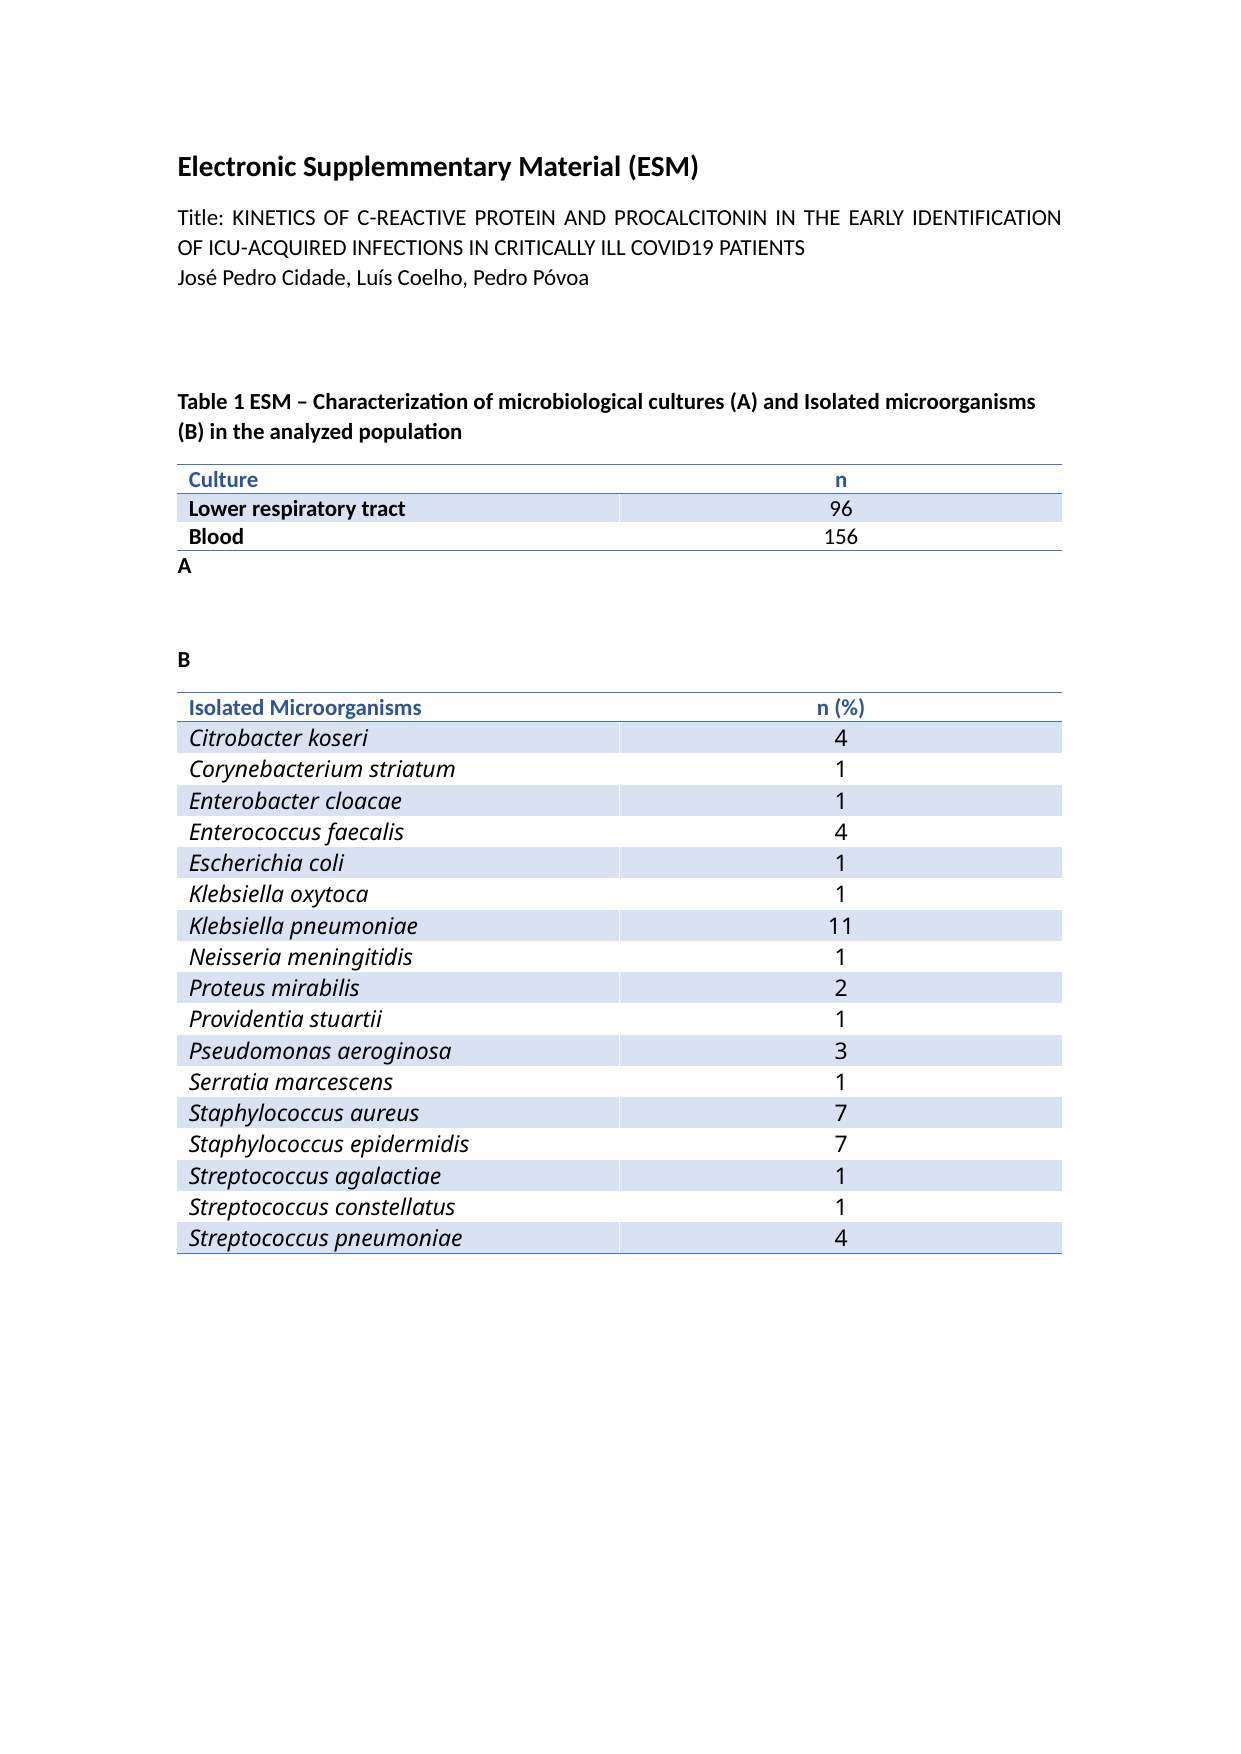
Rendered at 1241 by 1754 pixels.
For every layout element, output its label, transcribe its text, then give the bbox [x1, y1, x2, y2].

table_cell Staphylococcus epidermidis [177, 1128, 619, 1159]
table_cell 1 [620, 1160, 1062, 1191]
table_cell Streptococcus agalactiae [177, 1160, 619, 1191]
text B [177, 645, 1063, 673]
table_cell 1 [620, 847, 1062, 878]
table_cell 7 [620, 1128, 1062, 1159]
table_cell Providentia stuartii [177, 1003, 619, 1034]
table_cell 1 [620, 753, 1062, 784]
text Electronic Supplemmentary Material (ESM) [177, 148, 1063, 183]
table_cell 1 [620, 1191, 1062, 1222]
table_cell Streptococcus pneumoniae [177, 1222, 619, 1253]
table_cell 4 [620, 1222, 1062, 1253]
table_cell 1 [620, 878, 1062, 909]
table_cell 7 [620, 1097, 1062, 1128]
table_cell 1 [620, 941, 1062, 972]
table_header Isolated Microorganisms [177, 693, 619, 721]
table_cell Proteus mirabilis [177, 972, 619, 1003]
table_cell Escherichia coli [177, 847, 619, 878]
table_header n [620, 465, 1062, 493]
table_cell Neisseria meningitidis [177, 941, 619, 972]
table_cell Blood [177, 522, 619, 550]
table_cell 4 [620, 816, 1062, 847]
table_header Culture [177, 465, 619, 493]
table_cell Klebsiella oxytoca [177, 878, 619, 909]
table_cell Staphylococcus aureus [177, 1097, 619, 1128]
table_cell Corynebacterium striatum [177, 753, 619, 784]
table_cell 1 [620, 1066, 1062, 1097]
text José Pedro Cidade, Luís Coelho, Pedro Póvoa [177, 263, 1063, 291]
text Title: KINETICS OF C-REACTIVE PROTEIN AND PROCALCITONIN IN THE EARLY IDENTIFICATION OF ICU-ACQUIRED INFECTIONS IN CRITICALLY ILL COVID19 PATIENTS [177, 203, 1063, 261]
table_cell Citrobacter koseri [177, 722, 619, 753]
table_cell 96 [620, 494, 1062, 522]
table_cell Pseudomonas aeroginosa [177, 1035, 619, 1066]
table_cell Klebsiella pneumoniae [177, 910, 619, 941]
table_cell 2 [620, 972, 1062, 1003]
table_cell 1 [620, 1003, 1062, 1034]
table_cell 3 [620, 1035, 1062, 1066]
table_cell 11 [620, 910, 1062, 941]
table_cell Enterobacter cloacae [177, 785, 619, 816]
table_cell Enterococcus faecalis [177, 816, 619, 847]
table_cell Serratia marcescens [177, 1066, 619, 1097]
table_cell 156 [620, 522, 1062, 550]
table_cell Lower respiratory tract [177, 494, 619, 522]
table_header n (%) [620, 693, 1062, 721]
table_cell 1 [620, 785, 1062, 816]
table_cell 4 [620, 722, 1062, 753]
text A [177, 551, 1063, 579]
text Table 1 ESM – Characterization of microbiological cultures (A) and Isolated microorganisms (B) in the analyzed population [177, 387, 1063, 445]
table_cell Streptococcus constellatus [177, 1191, 619, 1222]
